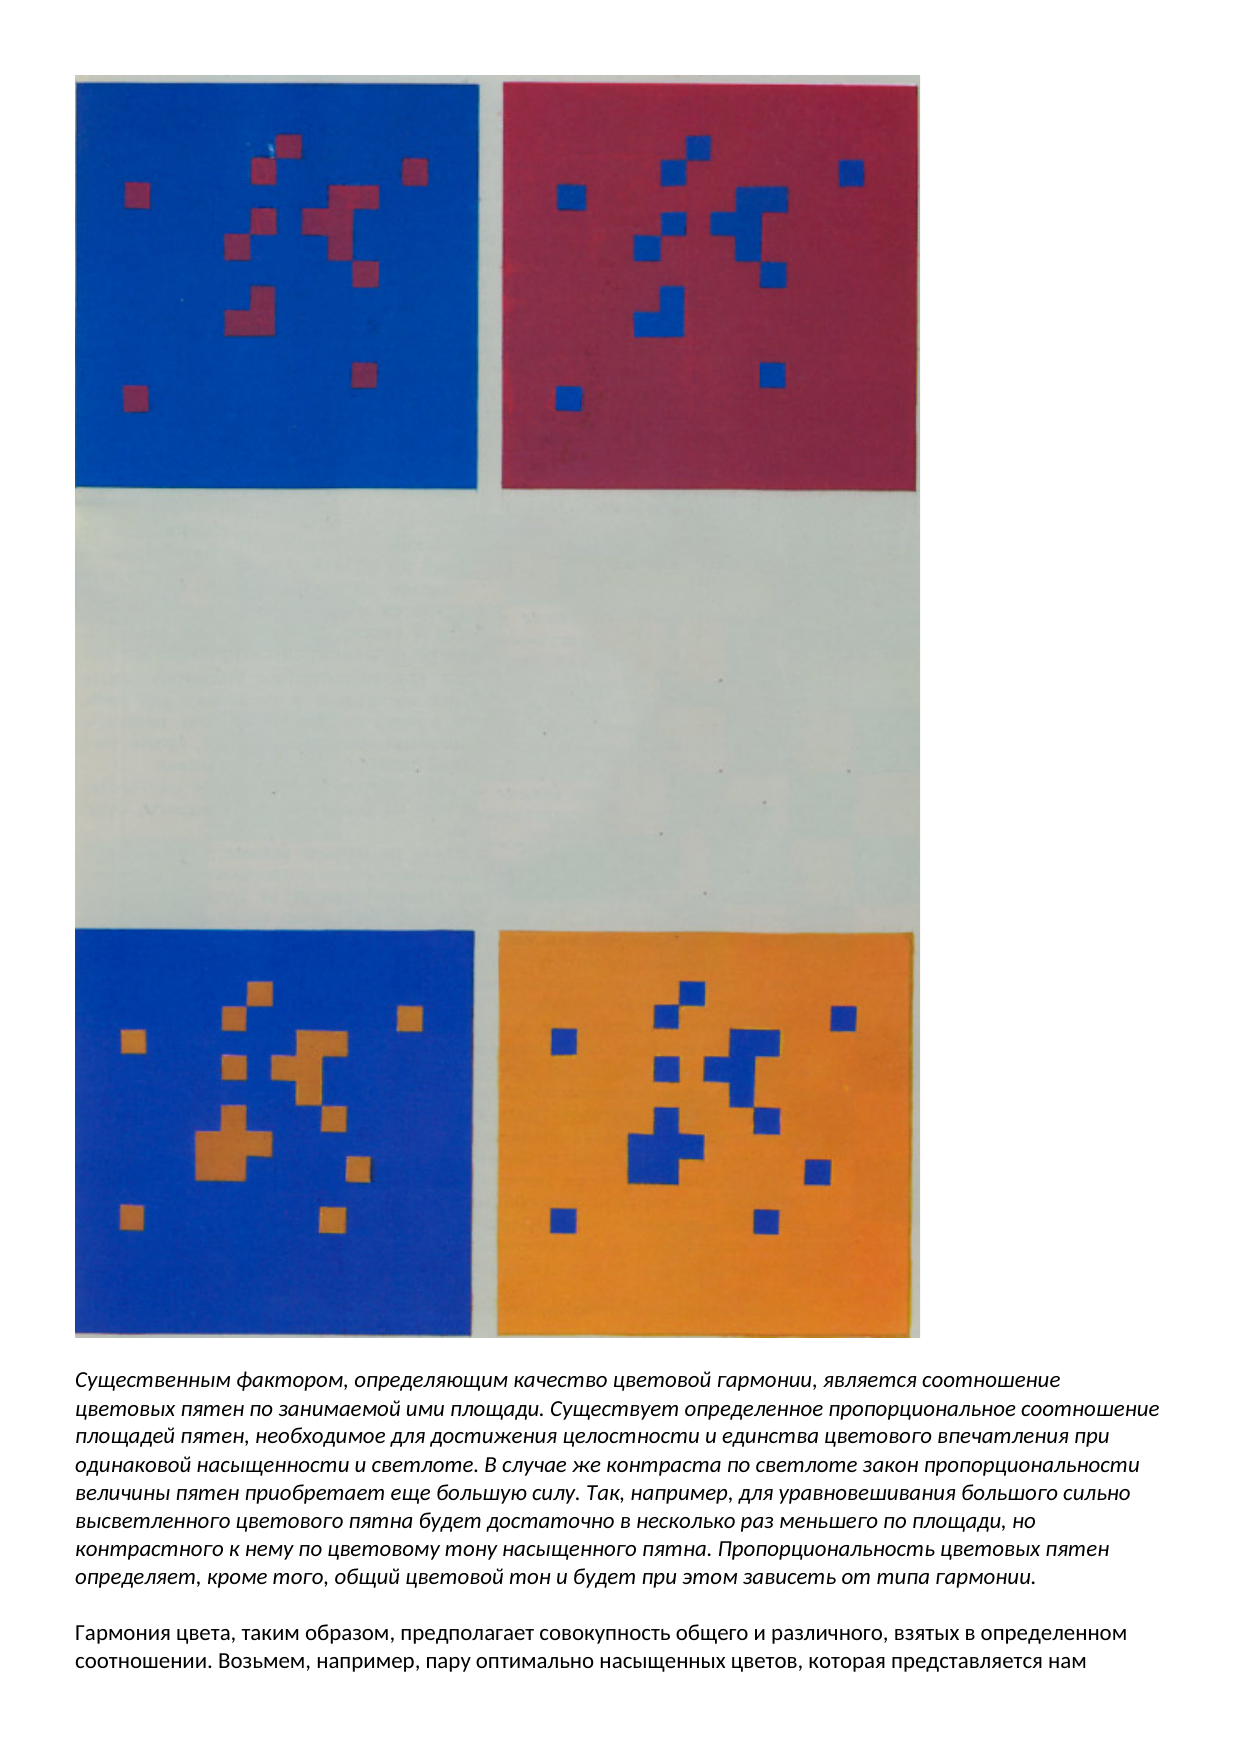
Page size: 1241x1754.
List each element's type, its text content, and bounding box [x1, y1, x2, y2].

text Существенным фактором, определяющим качество цветовой гармонии, является соотношение цветовых пятен по занимаемой ими площади. Существует определенное пропорциональное соотношение площадей пятен, необходимое для достижения целостности и единства цветового впечатления при одинаковой насыщенности и светлоте. В случае же контраста по светлоте закон пропорциональности величины пятен приобретает еще большую силу. Так, например, для уравновешивания большого сильно высветленного цветового пятна будет достаточно в несколько раз меньшего по площади, но контрастного к нему по цветовому тону насыщенного пятна. Пропорциональность цветовых пятен определяет, кроме того, общий цветовой тон и будет при этом зависеть от типа гармонии. [75, 1366, 1165, 1590]
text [75, 1618, 1165, 1674]
picture [75, 75, 921, 1338]
